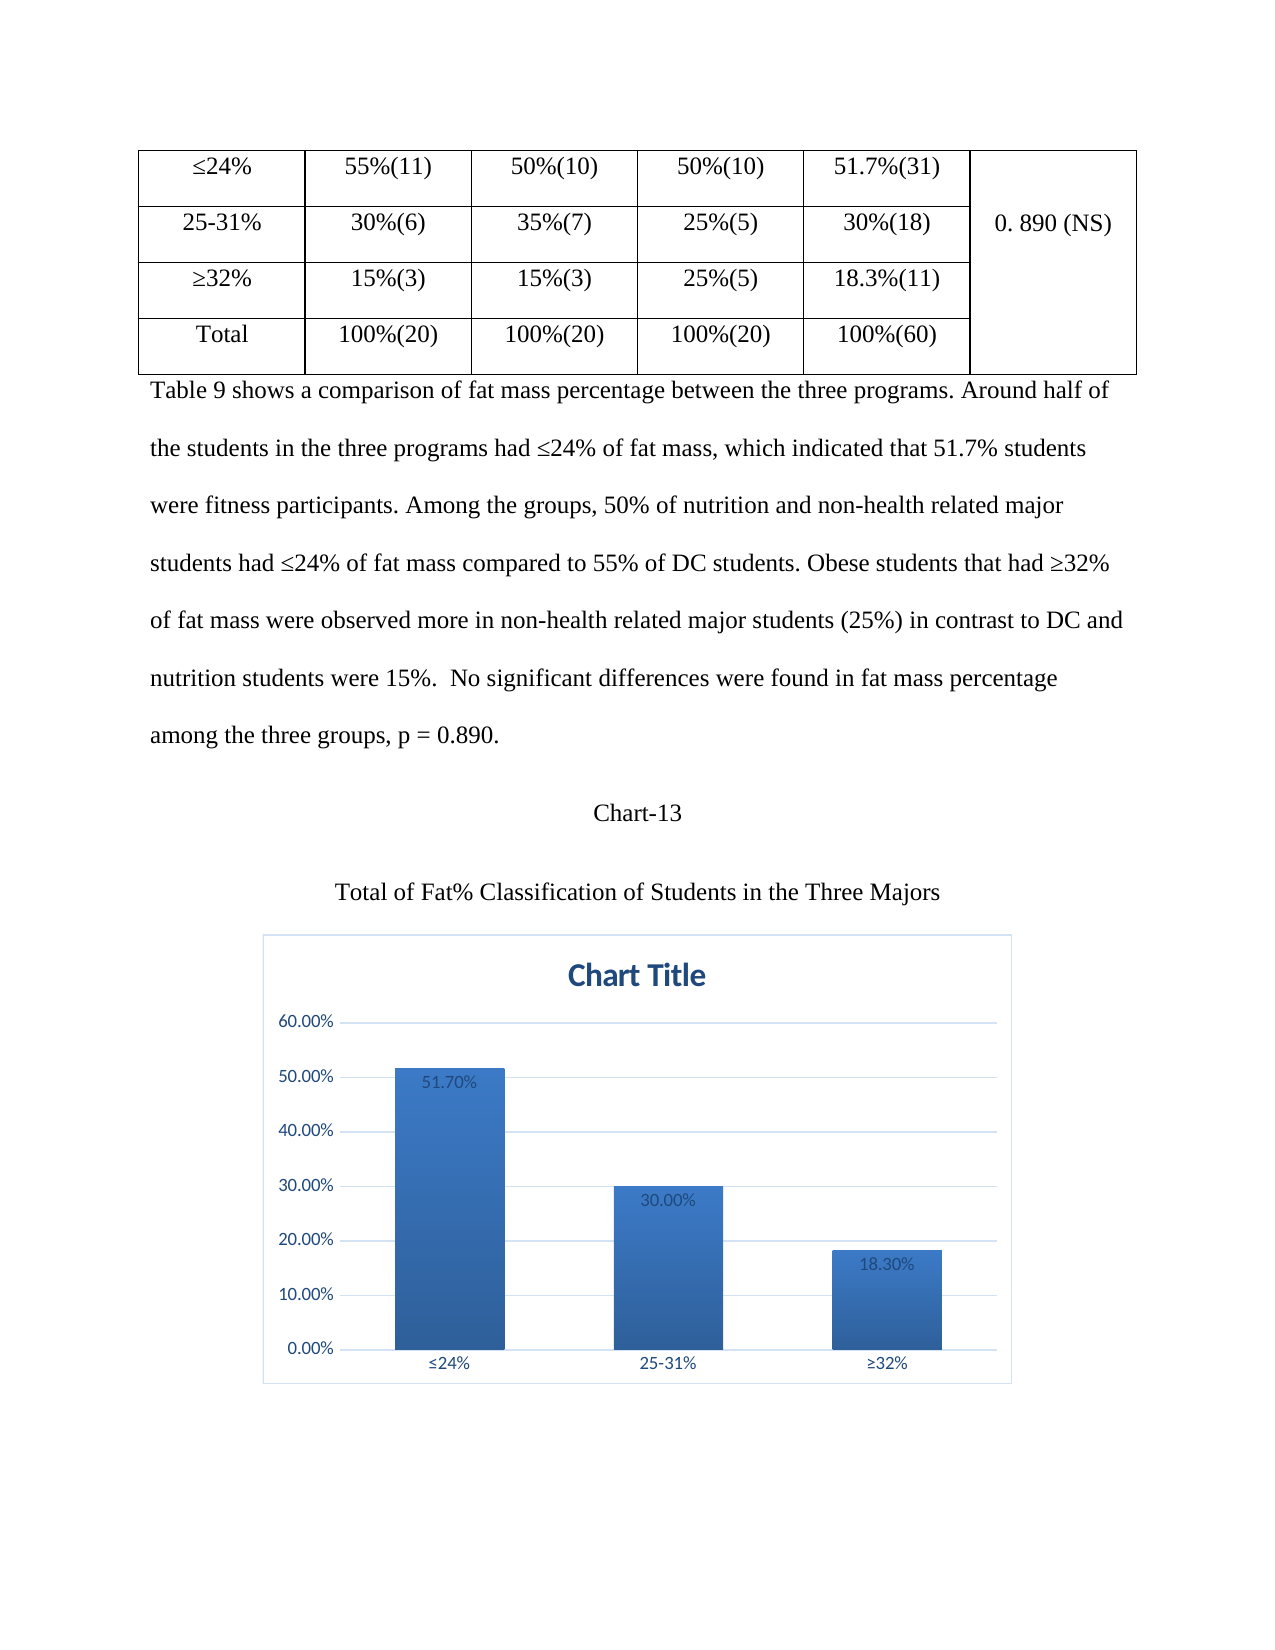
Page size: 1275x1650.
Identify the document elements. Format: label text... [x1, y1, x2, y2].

table_cell 35%(7) [472, 207, 637, 262]
table_cell ≤24% [139, 151, 304, 206]
table_cell 25%(5) [638, 207, 803, 262]
table_cell 0. 890 (NS) [971, 151, 1136, 374]
table_cell 55%(11) [306, 151, 471, 206]
table_cell 18.3%(11) [804, 263, 969, 318]
text Table 9 shows a comparison of fat mass percentage between the three programs. Around half of the students in the three programs had ≤24% of fat mass, which indicated that 51.7% students were fitness participants. Among the groups, 50% of nutrition and non-health related major students had ≤24% of fat mass compared to 55% of DC students. Obese students that had ≥32% of fat mass were observed more in non-health related major students (25%) in contrast to DC and nutrition students were 15%. No significant differences were found in fat mass percentage among the three groups, p = 0.890. [150, 375, 1125, 749]
table_cell 30%(18) [804, 207, 969, 262]
text Chart-13 [150, 798, 1125, 827]
table_cell 50%(10) [472, 151, 637, 206]
table_cell 51.7%(31) [804, 151, 969, 206]
table_cell 50%(10) [638, 151, 803, 206]
table_cell 100%(20) [638, 319, 803, 374]
table_cell 25-31% [139, 207, 304, 262]
table_cell 15%(3) [306, 263, 471, 318]
table_cell 25%(5) [638, 263, 803, 318]
table_cell 100%(20) [306, 319, 471, 374]
table_cell ≥32% [139, 263, 304, 318]
table_cell Total [139, 319, 304, 374]
table_cell 15%(3) [472, 263, 637, 318]
text Total of Fat% Classification of Students in the Three Majors [150, 877, 1125, 906]
table_cell 30%(6) [306, 207, 471, 262]
table_cell 100%(20) [472, 319, 637, 374]
table_cell 100%(60) [804, 319, 969, 374]
